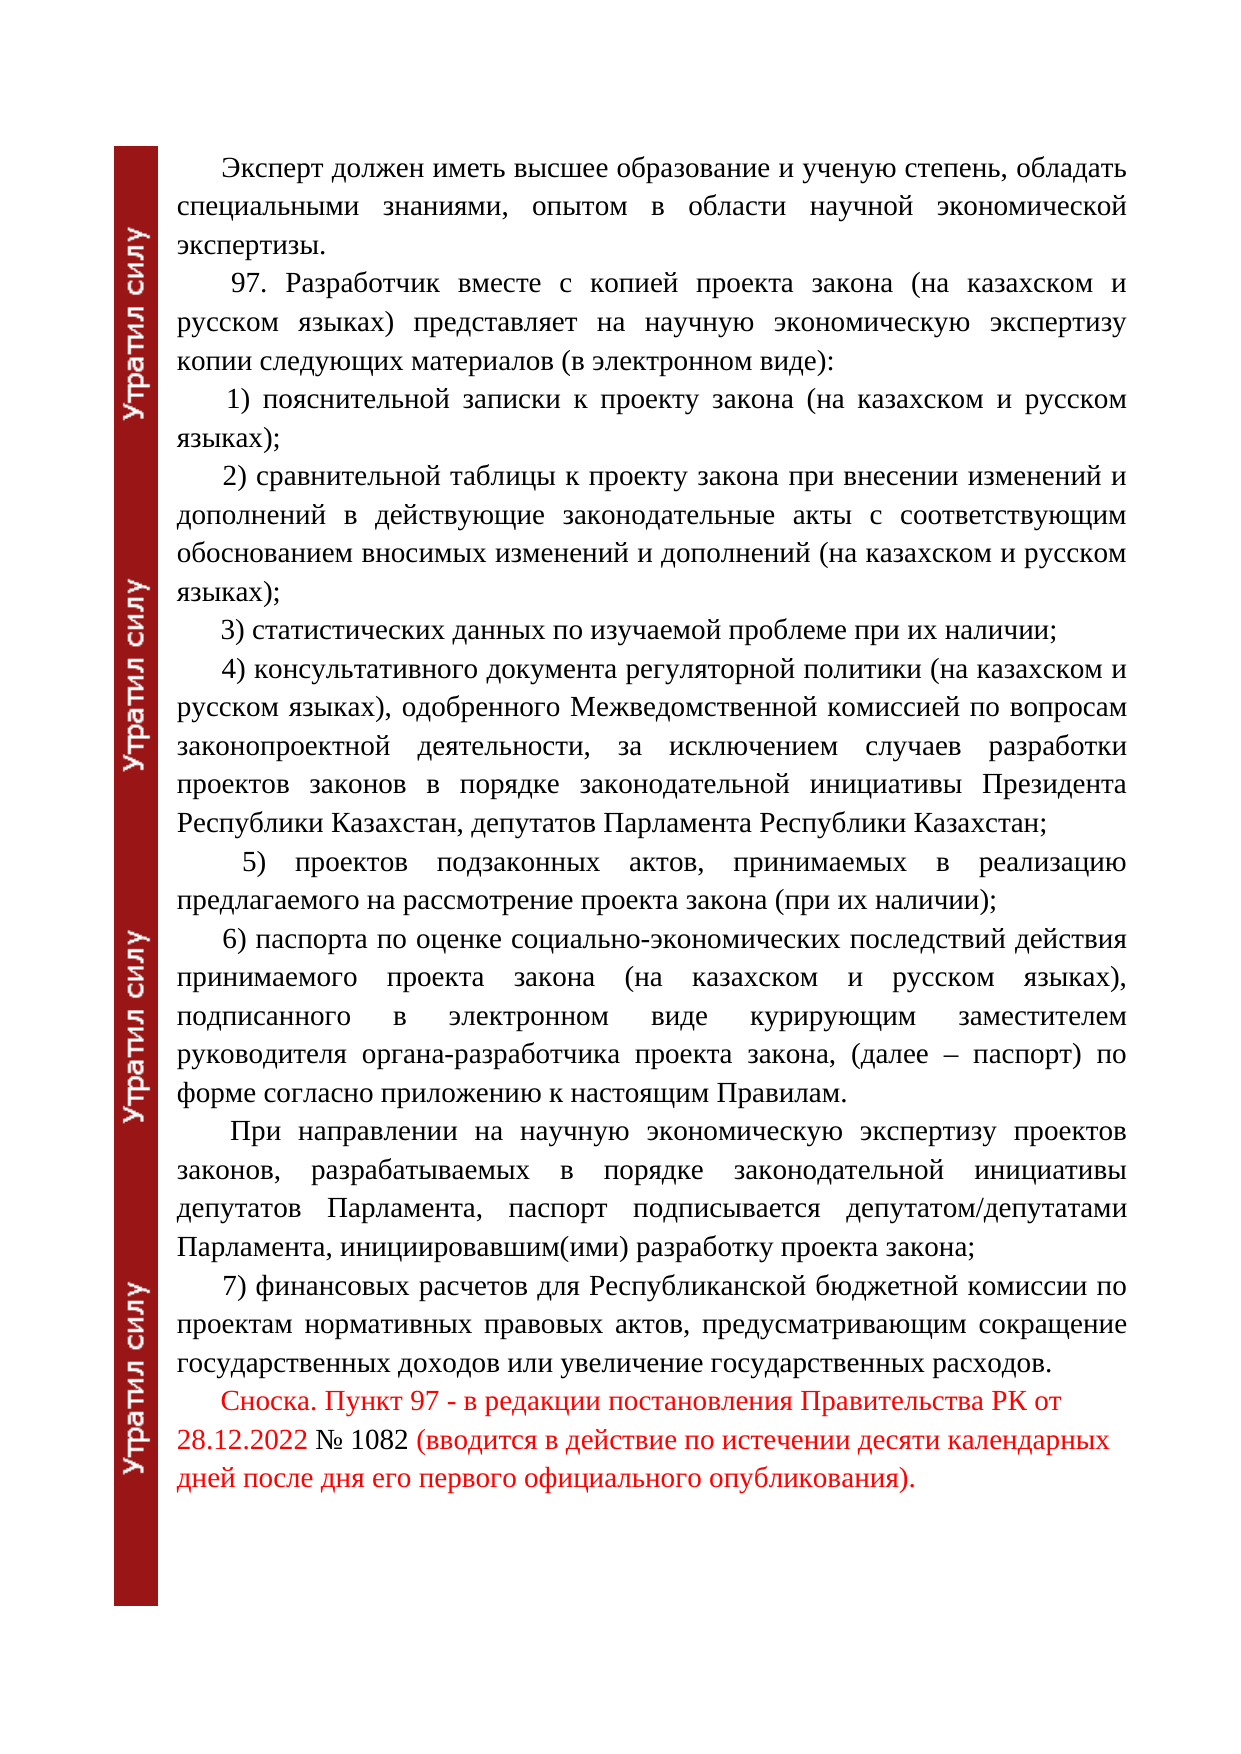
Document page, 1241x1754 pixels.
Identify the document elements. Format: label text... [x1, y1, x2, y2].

text 5) проектов подзаконных актов, принимаемых в реализацию предлагаемого на рассмотрение проекта закона (при их наличии); [112, 844, 1128, 916]
picture [114, 607, 158, 612]
picture [114, 839, 158, 844]
text 97. Разработчик вместе с копией проекта закона (на казахском и русском языках) представляет на научную экономическую экспертизу копии следующих материалов (в электронном виде): [112, 266, 1128, 376]
picture [114, 376, 158, 381]
picture [114, 453, 158, 458]
text 6) паспорта по оценке социально-экономических последствий действия принимаемого проекта закона (на казахском и русском языках), подписанного в электронном виде курирующим заместителем руководителя органа-разработчика проекта закона, (далее – паспорт) по форме согласно приложению к настоящим Правилам. [112, 921, 1128, 1108]
picture [114, 916, 158, 921]
text При направлении на научную экономическую экспертизу проектов законов, разрабатываемых в порядке законодательной инициативы депутатов Парламента, паспорт подписывается депутатом/депутатами Парламента, инициировавшим(ими) разработку проекта закона; [112, 1113, 1128, 1263]
picture [114, 261, 158, 266]
text 7) финансовых расчетов для Республиканской бюджетной комиссии по проектам нормативных правовых актов, предусматривающим сокращение государственных доходов или увеличение государственных расходов. [112, 1268, 1128, 1378]
picture [114, 1263, 158, 1268]
text 1) пояснительной записки к проекту закона (на казахском и русском языках); [112, 381, 1128, 453]
picture [114, 1378, 158, 1383]
picture [114, 1108, 158, 1113]
picture [114, 146, 158, 150]
picture [114, 646, 158, 651]
text 3) статистических данных по изучаемой проблеме при их наличии; [112, 612, 1128, 646]
text 4) консультативного документа регуляторной политики (на казахском и русском языках), одобренного Межведомственной комиссией по вопросам законопроектной деятельности, за исключением случаев разработки проектов законов в порядке законодательной инициативы Президента Республики Казахстан, депутатов Парламента Республики Казахстан; [112, 651, 1128, 839]
picture [114, 1524, 158, 1606]
text Эксперт должен иметь высшее образование и ученую степень, обладать специальными знаниями, опытом в области научной экономической экспертизы. [112, 150, 1128, 261]
text Сноска. Пункт 97 - в редакции постановления Правительства РК от 28.12.2022 № 1082 (вводится в действие по истечении десяти календарных дней после дня его первого официального опубликования). [112, 1383, 1128, 1524]
text 2) сравнительной таблицы к проекту закона при внесении изменений и дополнений в действующие законодательные акты с соответствующим обоснованием вносимых изменений и дополнений (на казахском и русском языках); [112, 458, 1128, 607]
